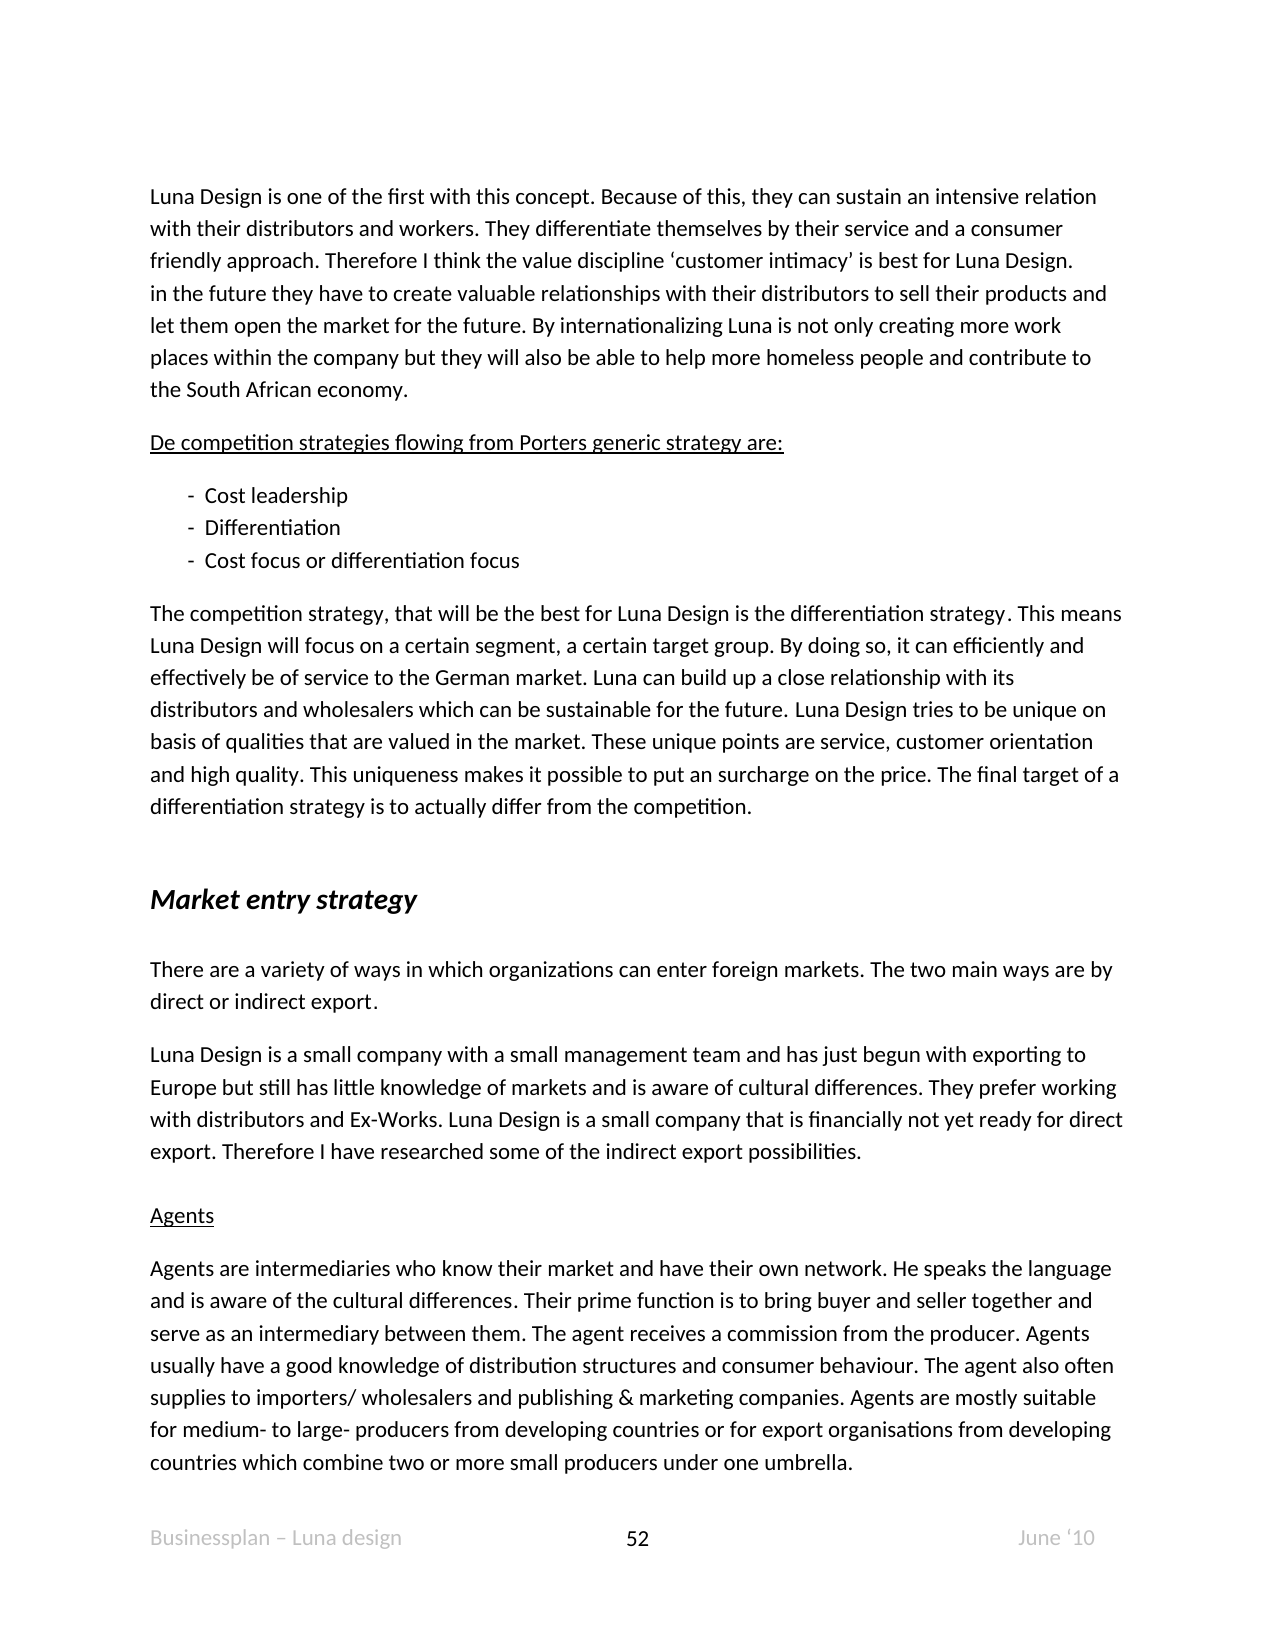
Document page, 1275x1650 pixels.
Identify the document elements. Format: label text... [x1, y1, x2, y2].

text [150, 1254, 1125, 1476]
text De competition strategies flowing from Porters generic strategy are: [150, 428, 1125, 456]
text Luna Design is one of the first with this concept. Because of this, they can sustain an intensive relation with their distributors and workers. They differentiate themselves by their service and a consumer friendly approach. Therefore I think the value discipline ‘customer intimacy’ is best for Luna Design. in the future they have to create valuable relationships with their distributors to sell their products and let them open the market for the future. By internationalizing Luna is not only creating more work places within the company but they will also be able to help more homeless people and contribute to the South African economy. [150, 150, 1125, 403]
text - Cost leadership - Differentiation - Cost focus or differentiation focus [187, 481, 1125, 574]
text Luna Design is a small company with a small management team and has just begun with exporting to but still has little knowledge of markets and is aware of cultural differences. They prefer working with distributors and Ex-Works. Luna Design is a small company that is financially not yet ready for direct export. Therefore I have researched some of the indirect export possibilities. Agents [150, 1041, 1125, 1229]
text The competition strategy, that will be the best for Luna Design is the differentiation strategy. This means Luna Design will focus on a certain segment, a certain target group. By doing so, it can efficiently and effectively be of service to the German market. Luna can build up a close relationship with its distributors and wholesalers which can be sustainable for the future. Luna Design tries to be unique on basis of qualities that are valued in the market. These unique points are service, customer orientation and high quality. This uniqueness makes it possible to put an surcharge on the price. The final target of a differentiation strategy is to actually differ from the competition. [150, 599, 1125, 852]
subtitle Market entry strategy [150, 881, 1125, 917]
text There are a variety of ways in which organizations can enter foreign markets. The two main ways are by direct or indirect export. [150, 923, 1125, 1016]
